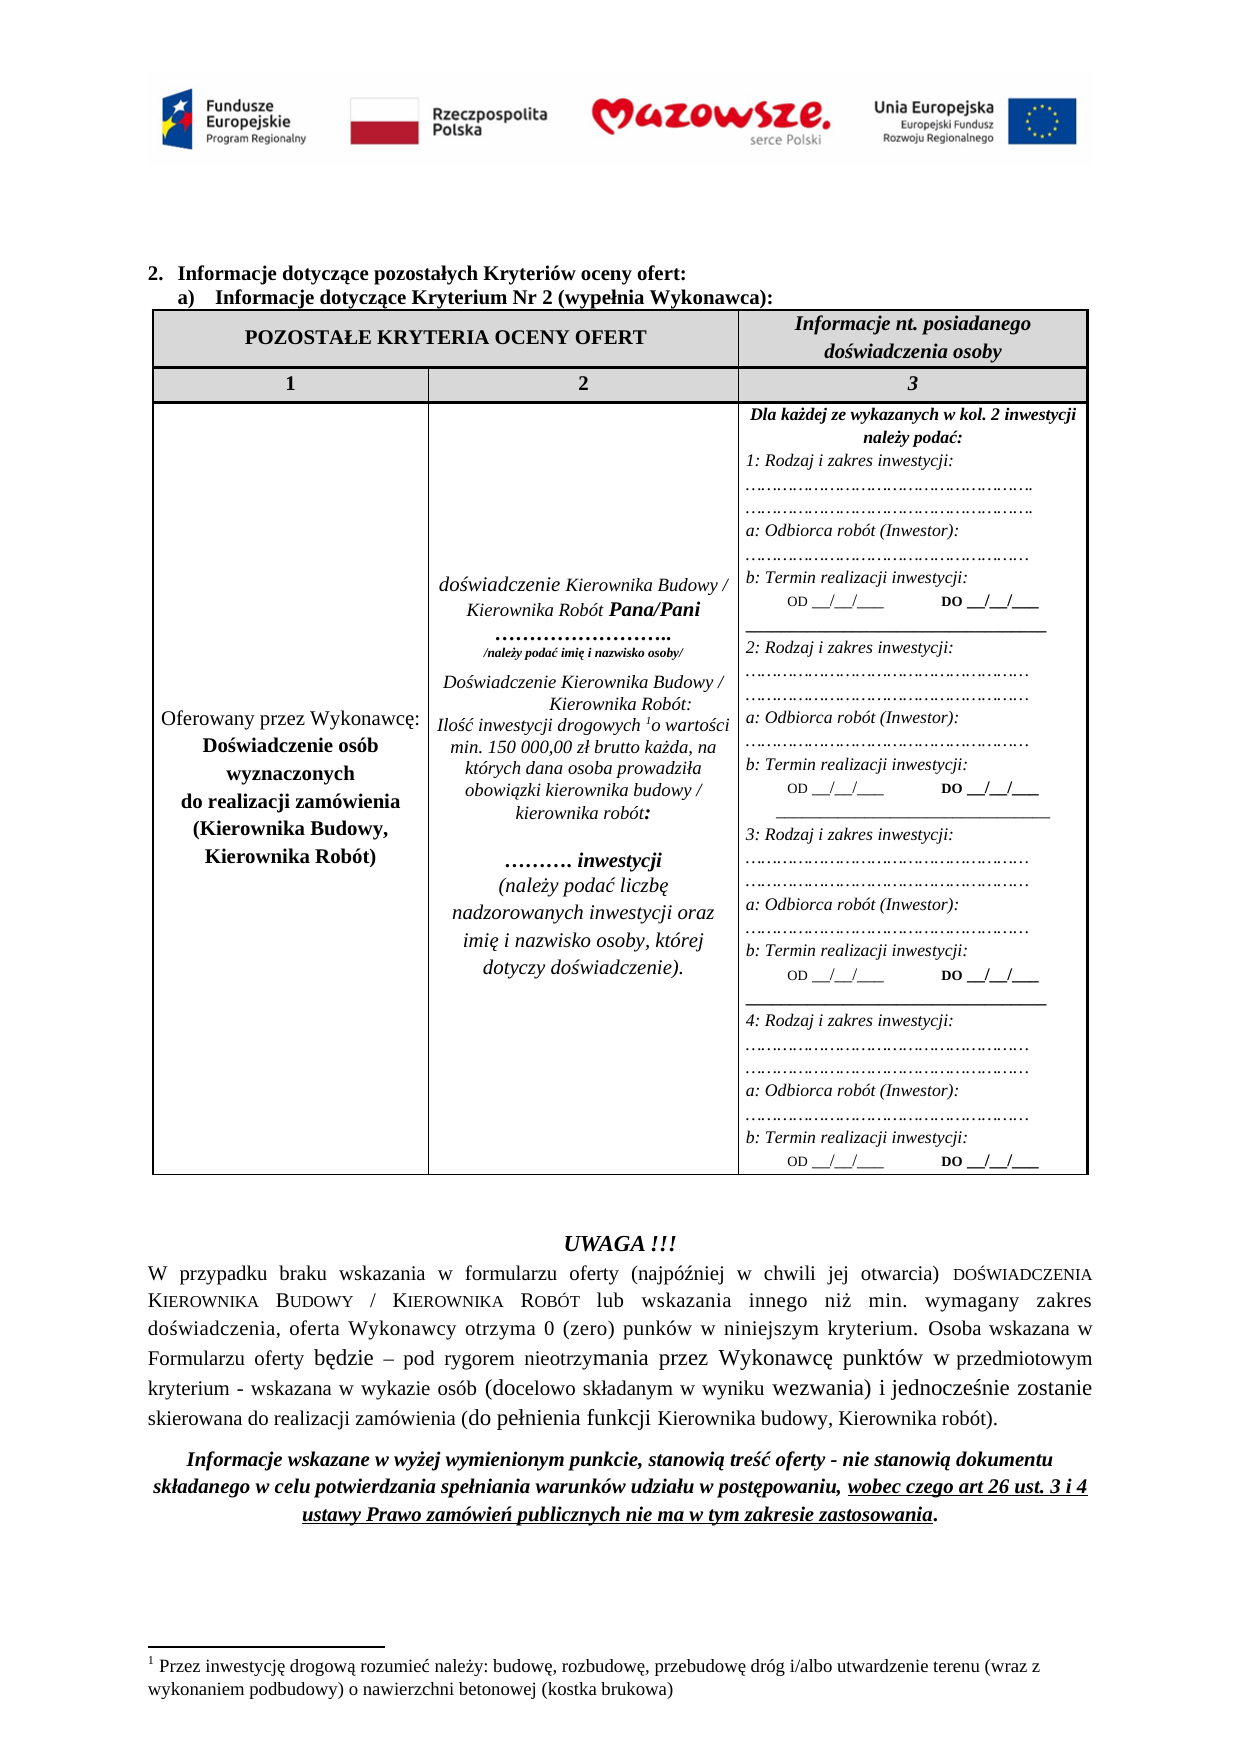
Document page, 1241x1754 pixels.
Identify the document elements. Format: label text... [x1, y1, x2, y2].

table_header Informacje nt. posiadanego doświadczenia osoby [739, 311, 1086, 366]
table_cell doświadczenie Kierownika Budowy / Kierownika Robót Pana/Pani …………………….. /należy podać imię i nazwisko osoby/ Doświadczenie Kierownika Budowy / Kierownika Robót: Ilość inwestycji drogowych o wartości min. 150 000,00 zł brutto każda, na których dana osoba prowadziła obowiązki kierownika budowy / kierownika robót: ………. inwestycji (należy podać liczbę nadzorowanych inwestycji oraz imię i nazwisko osoby, której dotyczy doświadczenie). [429, 404, 738, 1174]
picture [147, 73, 1092, 165]
table_cell Dla każdej ze wykazanych w kol. 2 inwestycji należy podać: 1: Rodzaj i zakres inwestycji: ………………………………………………. ………………………………………………. a: Odbiorca robót (Inwestor): ……………………………………………… b: Termin realizacji inwestycji: od __/__/___ do __/__/___ __________________________________ 2: Rodzaj i zakres inwestycji: ……………………………………………… ……………………………………………… a: Odbiorca robót (Inwestor): ……………………………………………… b: Termin realizacji inwestycji: od __/__/___ do __/__/___ _______________________________ 3: Rodzaj i zakres inwestycji: ……………………………………………… ……………………………………………… a: Odbiorca robót (Inwestor): ……………………………………………… b: Termin realizacji inwestycji: od __/__/___ do __/__/___ __________________________________ 4: Rodzaj i zakres inwestycji: ……………………………………………… ……………………………………………… a: Odbiorca robót (Inwestor): ……………………………………………… b: Termin realizacji inwestycji: od __/__/___ do __/__/___ [739, 404, 1086, 1174]
text W przypadku braku wskazania w formularzu oferty (najpóźniej w chwili jej otwarcia) doświadczenia Kierownika Budowy / Kierownika Robót lub wskazania innego niż min. wymagany zakres doświadczenia, oferta Wykonawcy otrzyma 0 (zero) punków w niniejszym kryterium. Osoba wskazana w Formularzu oferty będzie – pod rygorem nieotrzymania przez Wykonawcę punktów w przedmiotowym kryterium - wskazana w wykazie osób (docelowo składanym w wyniku wezwania) i jednocześnie zostanie skierowana do realizacji zamówienia (do pełnienia funkcji Kierownika budowy, Kierownika robót). [148, 1260, 1093, 1430]
text Informacje wskazane w wyżej wymienionym punkcie, stanowią treść oferty - nie stanowią dokumentu składanego w celu potwierdzania spełniania warunków udziału w postępowaniu, wobec czego art 26 ust. 3 i 4 ustawy Prawo zamówień publicznych nie ma w tym zakresie zastosowania. [148, 1447, 1093, 1526]
list Informacje dotyczące Kryterium Nr 2 (wypełnia Wykonawca): [177, 285, 1093, 309]
table_cell 3 [739, 369, 1086, 401]
table_cell 1 [154, 369, 428, 401]
table_cell 2 [429, 369, 738, 401]
table_header POZOSTAŁE KRYTERIA OCENY OFERT [154, 311, 738, 366]
text UWAGA !!! [148, 1230, 1093, 1257]
table_cell Oferowany przez Wykonawcę: Doświadczenie osób wyznaczonych do realizacji zamówienia (Kierownika Budowy, Kierownika Robót) [154, 404, 428, 1174]
list Informacje dotyczące pozostałych Kryteriów oceny ofert: [148, 261, 1093, 285]
